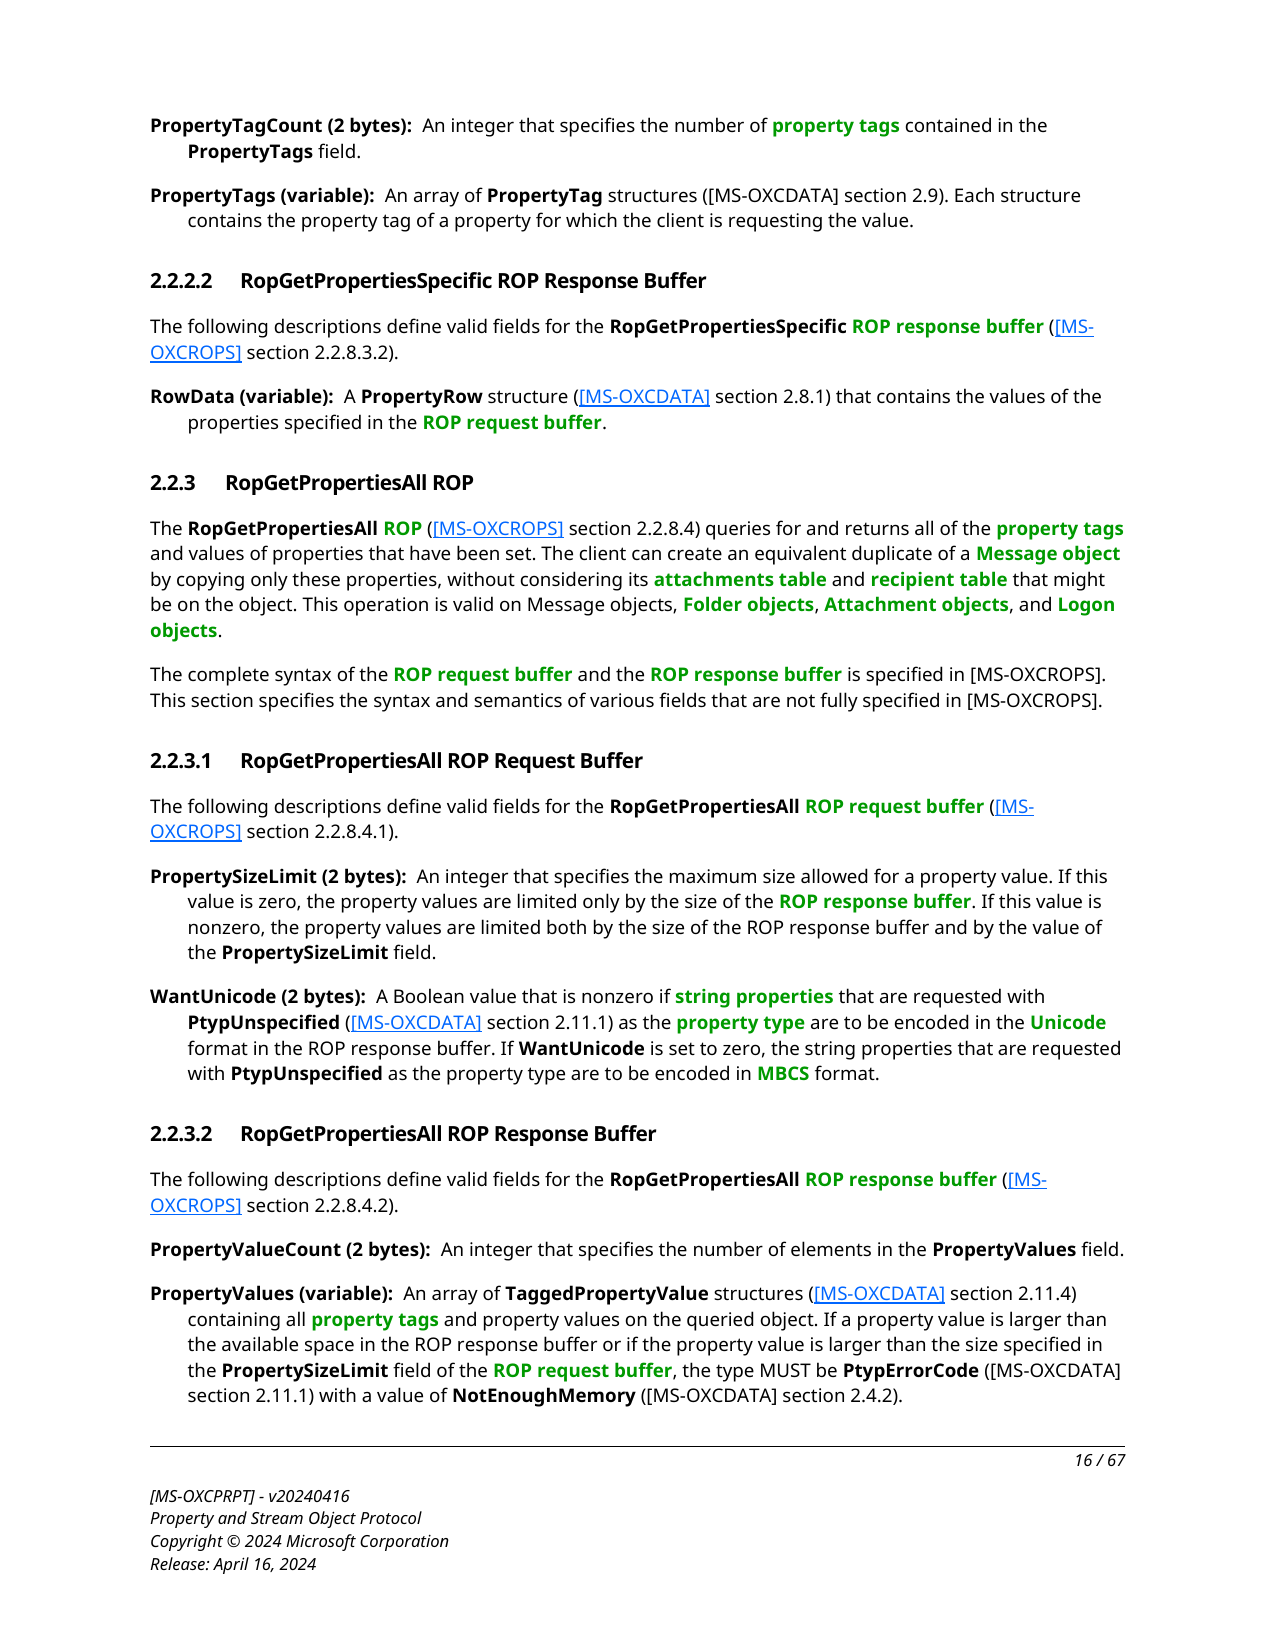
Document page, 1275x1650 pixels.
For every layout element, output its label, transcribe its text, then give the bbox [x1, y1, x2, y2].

text The following descriptions define valid fields for the RopGetPropertiesSpecific ROP response buffer ([MS-OXCROPS] section 2.2.8.3.2). [150, 314, 1125, 365]
text PropertyValues (variable): An array of TaggedPropertyValue structures ([MS-OXCDATA] section 2.11.4) containing all property tags and property values on the queried object. If a property value is larger than the available space in the ROP response buffer or if the property value is larger than the size specified in the PropertySizeLimit field of the ROP request buffer, the type MUST be PtypErrorCode ([MS-OXCDATA] section 2.11.1) with a value of NotEnoughMemory ([MS-OXCDATA] section 2.4.2). [150, 1280, 1125, 1408]
text PropertyValueCount (2 bytes): An integer that specifies the number of elements in the PropertyValues field. [150, 1236, 1125, 1262]
text The complete syntax of the ROP request buffer and the ROP response buffer is specified in [MS-OXCROPS]. This section specifies the syntax and semantics of various fields that are not fully specified in [MS-OXCROPS]. [150, 662, 1125, 713]
text PropertyTags (variable): An array of PropertyTag structures ([MS-OXCDATA] section 2.9). Each structure contains the property tag of a property for which the client is requesting the value. [150, 182, 1125, 233]
text The following descriptions define valid fields for the RopGetPropertiesAll ROP response buffer ([MS-OXCROPS] section 2.2.8.4.2). [150, 1166, 1125, 1217]
text PropertySizeLimit (2 bytes): An integer that specifies the maximum size allowed for a property value. If this value is zero, the property values are limited only by the size of the ROP response buffer. If this value is nonzero, the property values are limited both by the size of the ROP response buffer and by the value of the PropertySizeLimit field. [150, 863, 1125, 965]
subtitle RopGetPropertiesAll ROP Response Buffer [150, 1119, 1125, 1148]
text PropertyTagCount (2 bytes): An integer that specifies the number of property tags contained in the PropertyTags field. [150, 112, 1125, 163]
text WantUnicode (2 bytes): A Boolean value that is nonzero if string properties that are requested with PtypUnspecified ([MS-OXCDATA] section 2.11.1) as the property type are to be encoded in the Unicode format in the ROP response buffer. If WantUnicode is set to zero, the string properties that are requested with PtypUnspecified as the property type are to be encoded in MBCS format. [150, 984, 1125, 1086]
text The RopGetPropertiesAll ROP ([MS-OXCROPS] section 2.2.8.4) queries for and returns all of the property tags and values of properties that have been set. The client can create an equivalent duplicate of a Message object by copying only these properties, without considering its attachments table and recipient table that might be on the object. This operation is valid on Message objects, Folder objects, Attachment objects, and Logon objects. [150, 515, 1125, 643]
text RowData (variable): A PropertyRow structure ([MS-OXCDATA] section 2.8.1) that contains the values of the properties specified in the ROP request buffer. [150, 384, 1125, 435]
subtitle RopGetPropertiesAll ROP Request Buffer [150, 746, 1125, 774]
subtitle RopGetPropertiesSpecific ROP Response Buffer [150, 267, 1125, 295]
text The following descriptions define valid fields for the RopGetPropertiesAll ROP request buffer ([MS-OXCROPS] section 2.2.8.4.1). [150, 793, 1125, 844]
subtitle RopGetPropertiesAll ROP [150, 468, 1125, 496]
